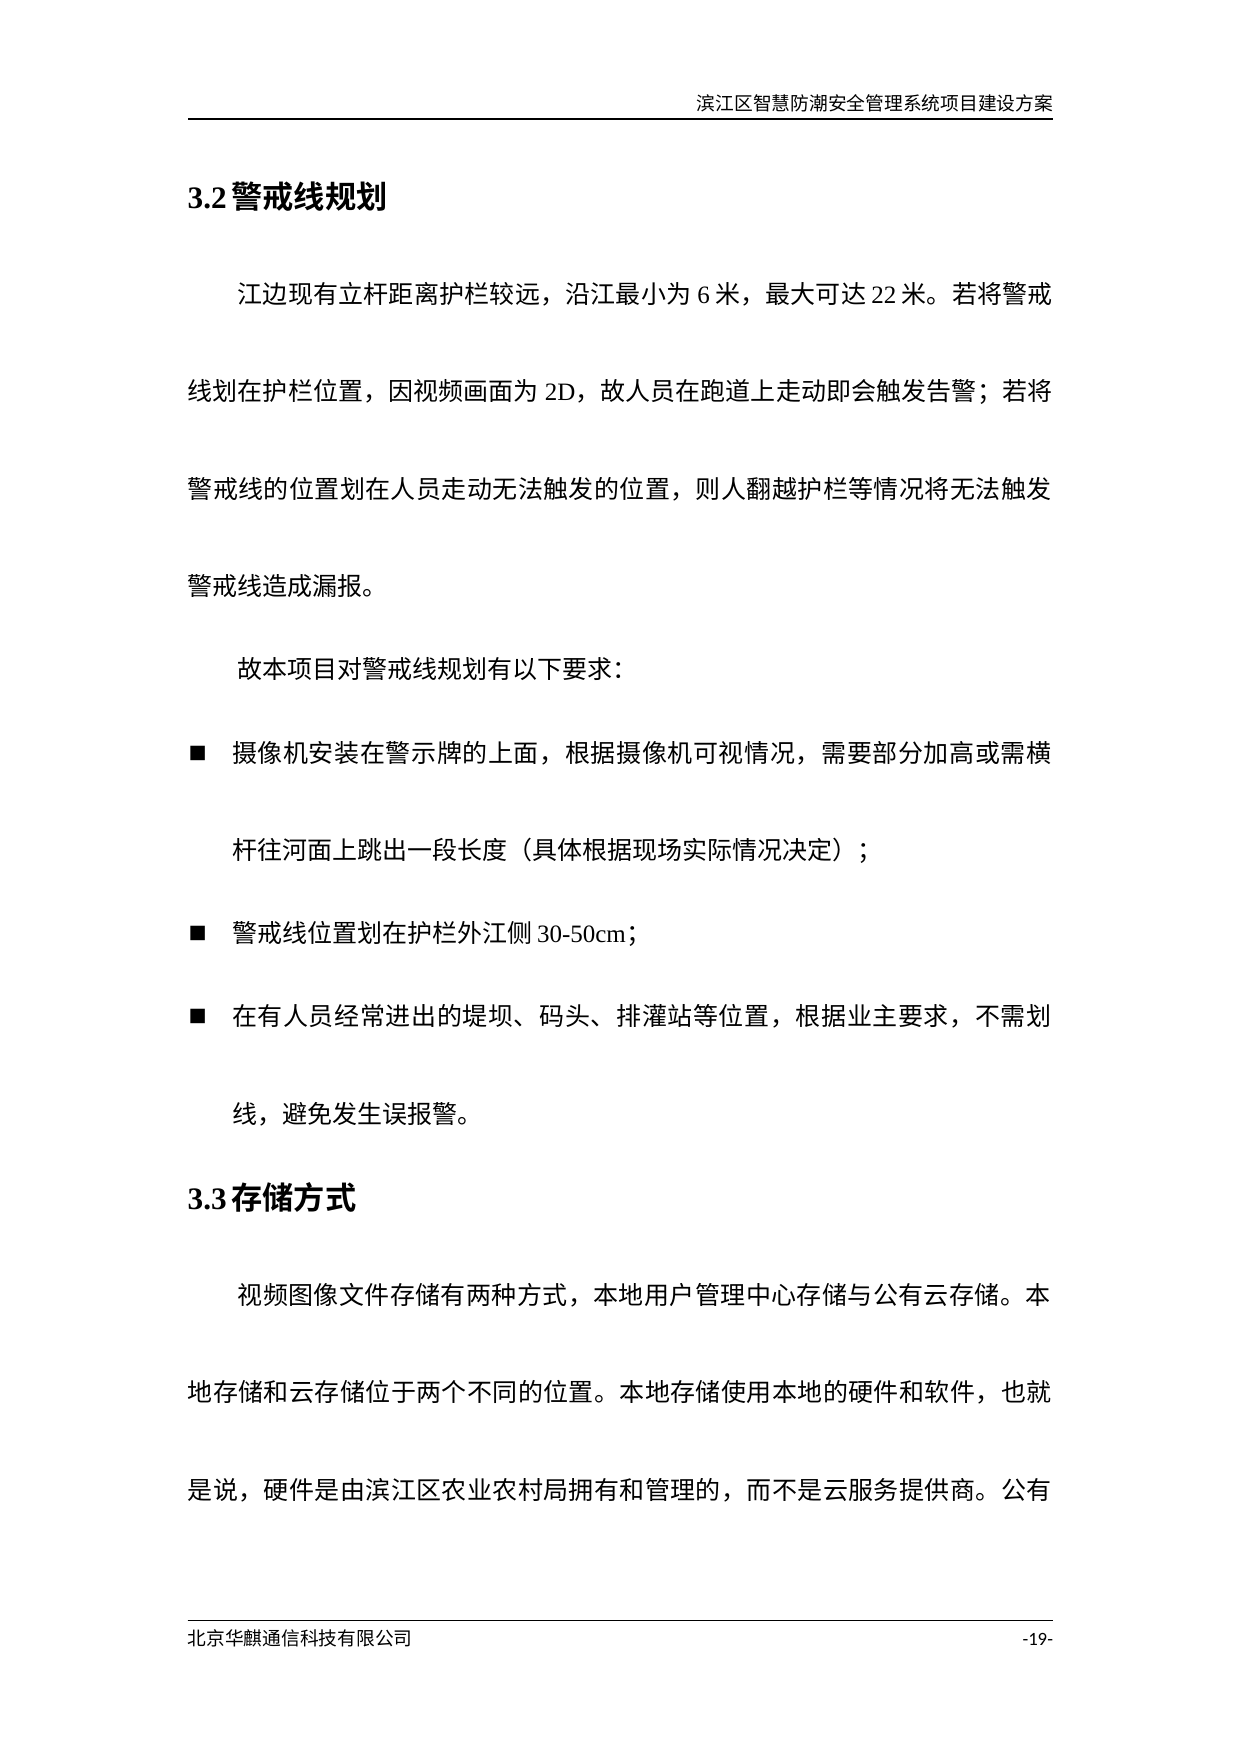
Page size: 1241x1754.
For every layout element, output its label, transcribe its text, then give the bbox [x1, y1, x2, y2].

list 摄像机安装在警示牌的上面，根据摄像机可视情况，需要部分加高或需横杆往河面上跳出一段长度（具体根据现场实际情况决定）； [188, 719, 1053, 881]
list 警戒线位置划在护栏外江侧30-50cm； [188, 899, 1053, 964]
subtitle 3.2 警戒线规划 [187, 162, 1053, 227]
subtitle 3.3 存储方式 [187, 1163, 1053, 1228]
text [187, 1261, 1053, 1521]
text 江边现有立杆距离护栏较远，沿江最小为6米，最大可达22米。若将警戒线划在护栏位置，因视频画面为2D，故人员在跑道上走动即会触发告警；若将警戒线的位置划在人员走动无法触发的位置，则人翻越护栏等情况将无法触发警戒线造成漏报。 [187, 260, 1053, 617]
text 故本项目对警戒线规划有以下要求： [187, 636, 1053, 701]
list 在有人员经常进出的堤坝、码头、排灌站等位置，根据业主要求，不需划线，避免发生误报警。 [188, 982, 1053, 1145]
